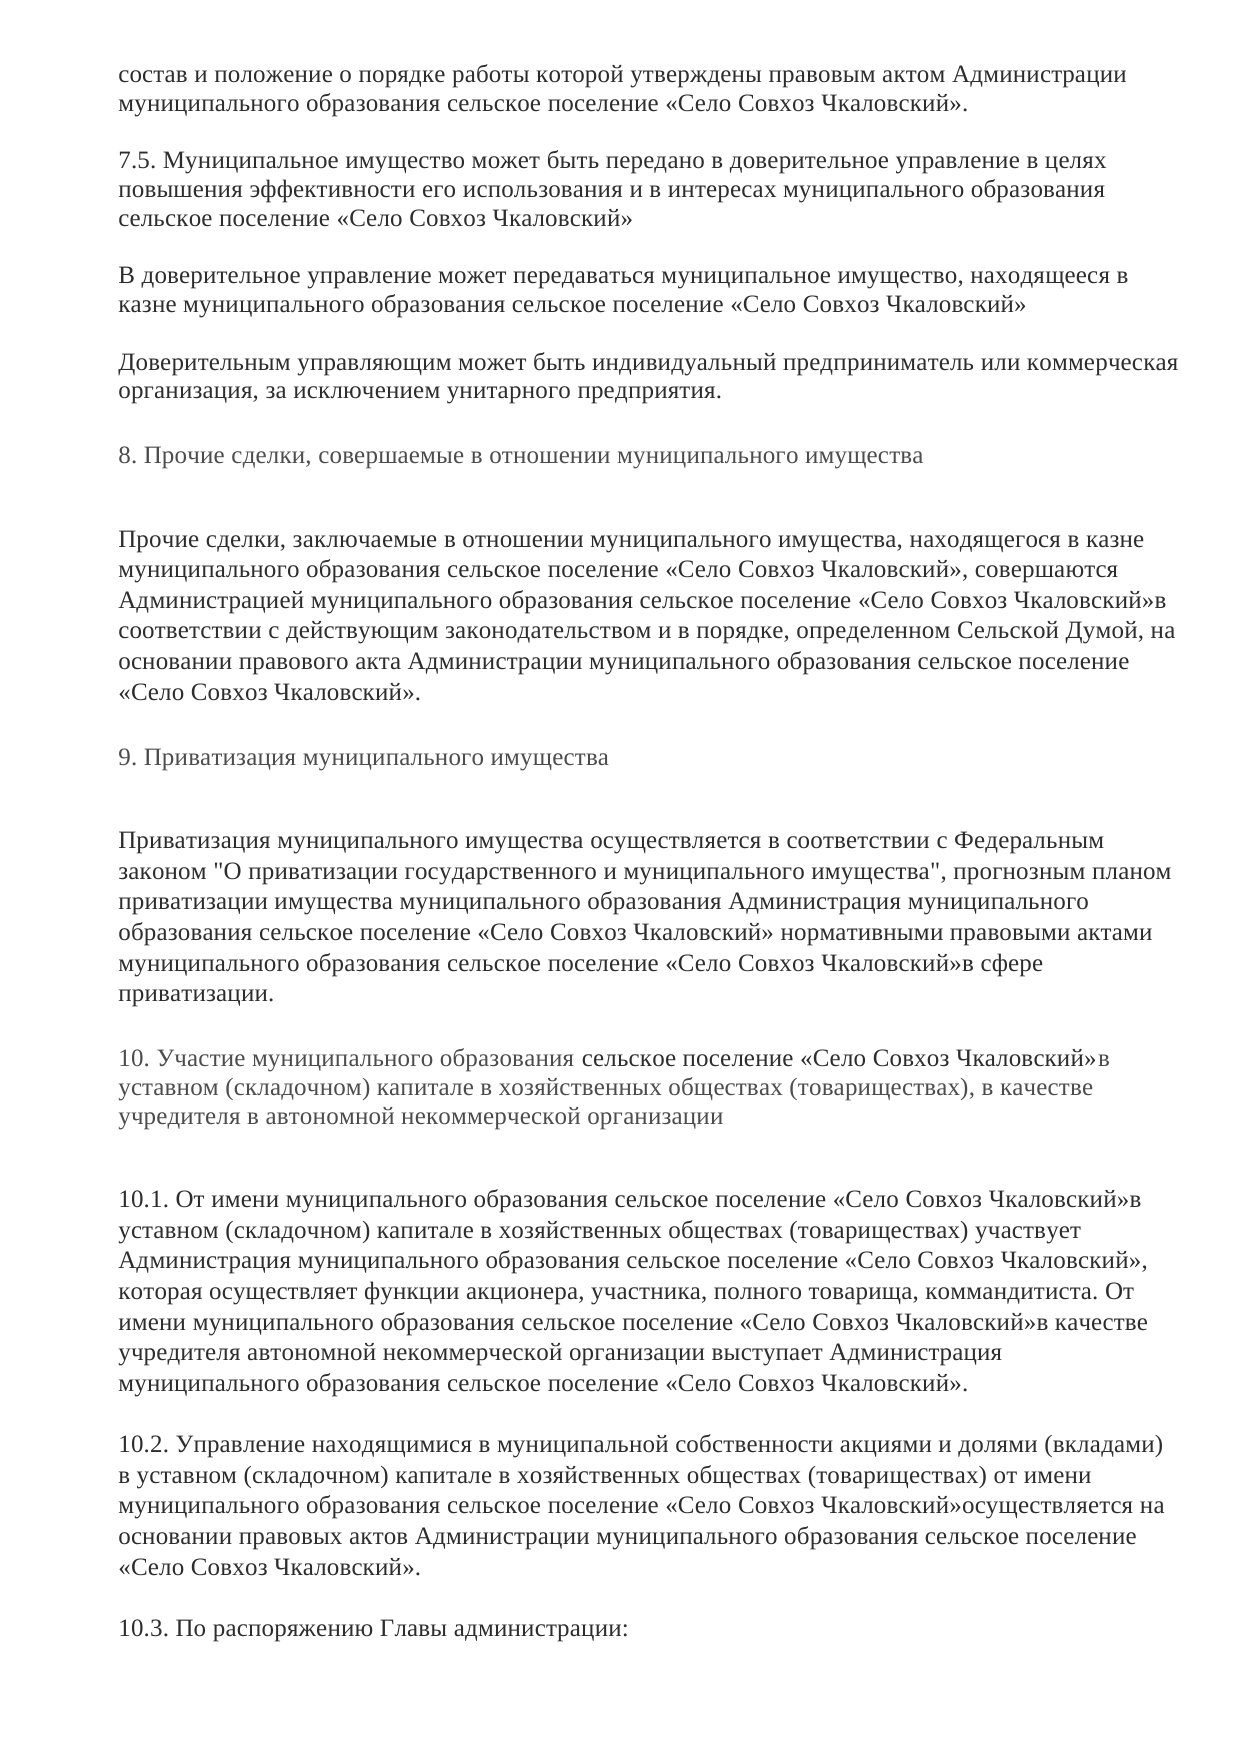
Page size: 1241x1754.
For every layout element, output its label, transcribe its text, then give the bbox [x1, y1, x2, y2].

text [118, 59, 1181, 404]
text Прочие сделки, заключаемые в отношении муниципального имущества, находящегося в казне муниципального образования сельское поселение «Село Совхоз Чкаловский», совершаются Администрацией муниципального образования сельское поселение «Село Совхоз Чкаловский»в соответствии с действующим законодательством и в порядке, определенном Сельской Думой, на основании правового акта Администрации муниципального образования сельское поселение «Село Совхоз Чкаловский». [118, 491, 1181, 706]
text Приватизация муниципального имущества осуществляется в соответствии с Федеральным законом "О приватизации государственного и муниципального имущества", прогнозным планом приватизации имущества муниципального образования Администрация муниципального образования сельское поселение «Село Совхоз Чкаловский» нормативными правовыми актами муниципального образования сельское поселение «Село Совхоз Чкаловский»в сфере приватизации. [118, 793, 1181, 1007]
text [118, 1152, 1181, 1672]
text 8. Прочие сделки, совершаемые в отношении муниципального имущества [118, 441, 1181, 469]
text 10. Участие муниципального образования сельское поселение «Село Совхоз Чкаловский»в уставном (складочном) капитале в хозяйственных обществах (товариществах), в качестве учредителя в автономной некоммерческой организации [118, 1043, 1181, 1130]
text 9. Приватизация муниципального имущества [118, 742, 1181, 771]
